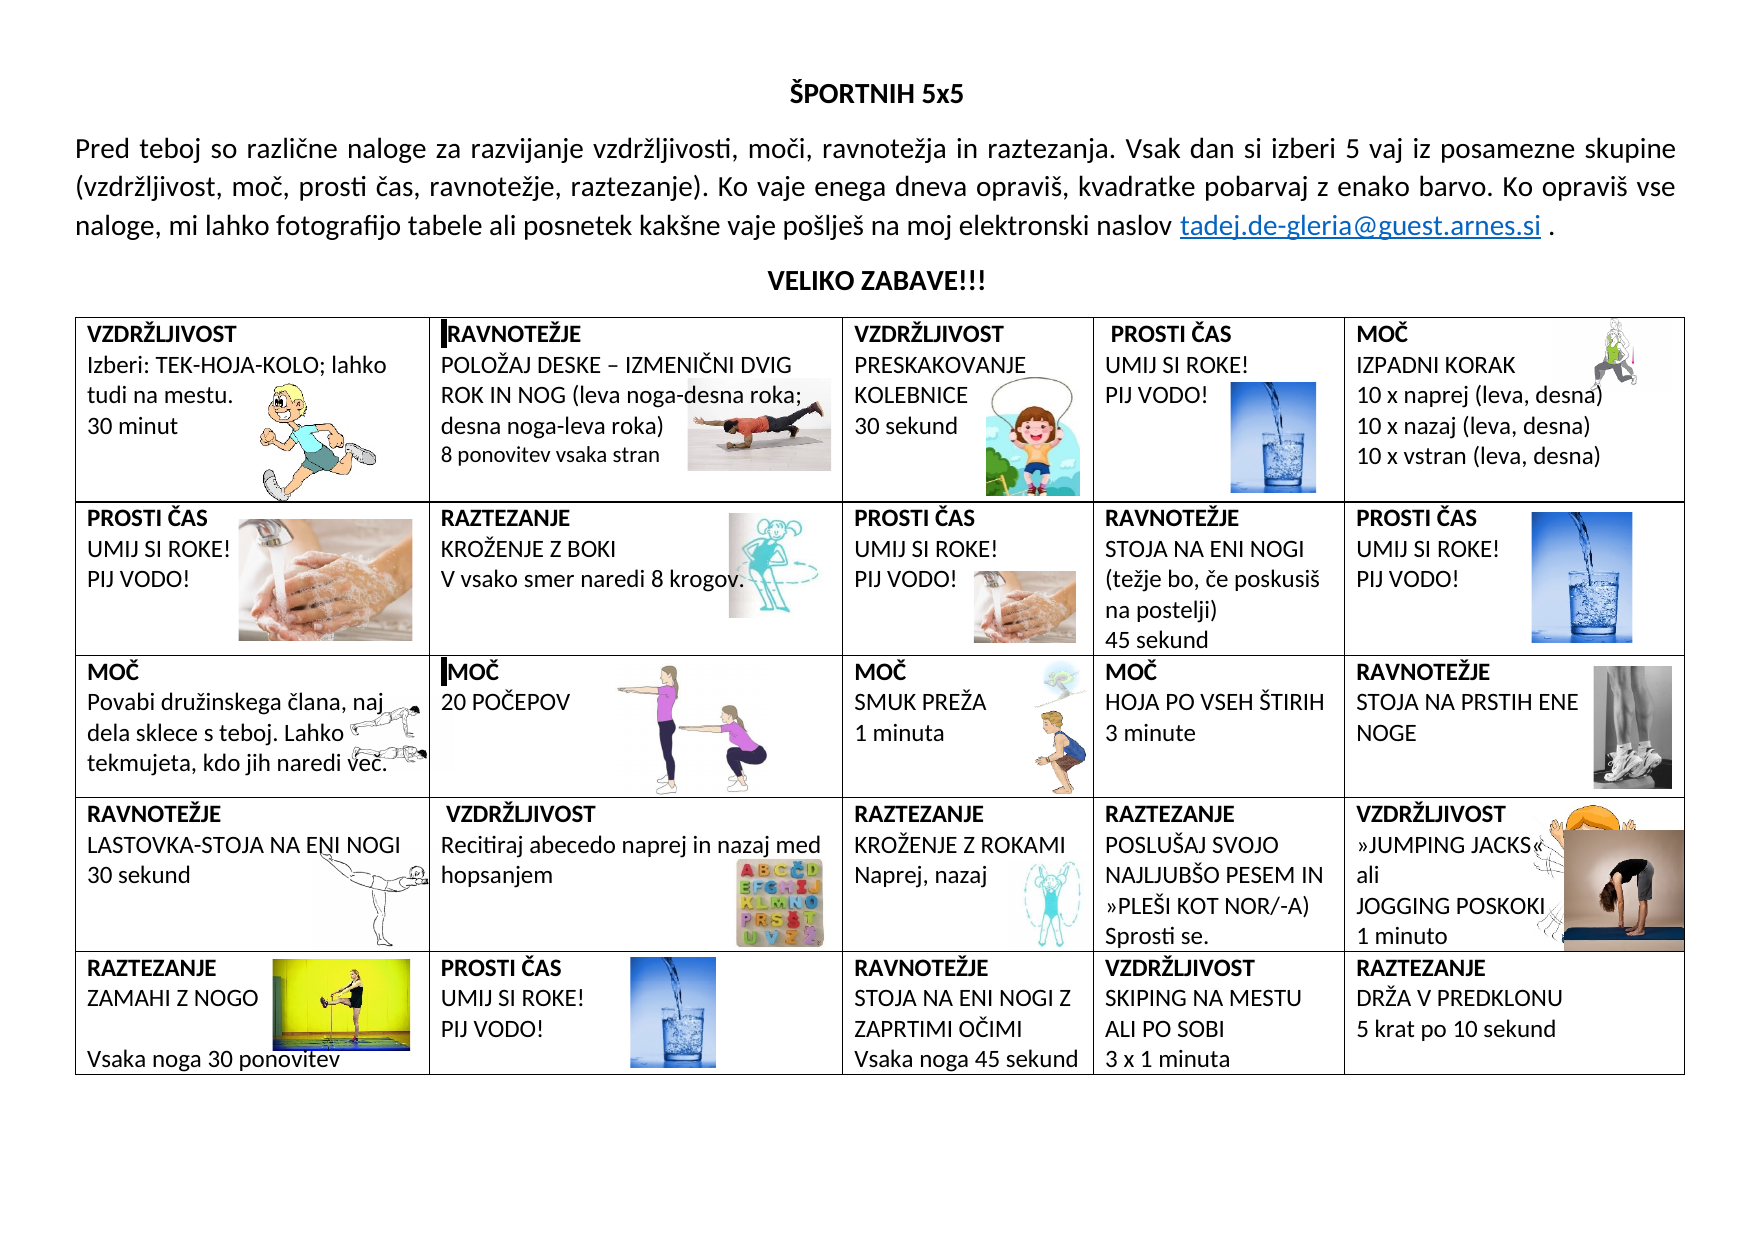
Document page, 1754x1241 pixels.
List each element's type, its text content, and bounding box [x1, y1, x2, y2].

table_cell RAZTEZANJE ZAMAHI Z NOGO Vsaka noga 30 ponovitev [76, 952, 429, 1074]
table_cell RAVNOTEŽJE STOJA NA ENI NOGI Z ZAPRTIMI OČIMI Vsaka noga 45 sekund [843, 952, 1093, 1074]
table_cell RAZTEZANJE KROŽENJE Z BOKI V vsako smer naredi 8 krogov. [430, 503, 842, 655]
table_header RAVNOTEŽJE POLOŽAJ DESKE – IZMENIČNI DVIG ROK IN NOG (leva noga-desna roka; desna noga-leva roka) 8 ponovitev vsaka stran [430, 318, 842, 501]
table_cell RAZTEZANJE DRŽA V PREDKLONU 5 krat po 10 sekund [1345, 952, 1684, 1074]
table_header MOČ IZPADNI KORAK 10 x naprej (leva, desna) 10 x nazaj (leva, desna) 10 x vstran (leva, desna) [1345, 318, 1684, 501]
text ŠPORTNIH 5x5 [75, 75, 1679, 111]
text Pred teboj so različne naloge za razvijanje vzdržljivosti, moči, ravnotežja in raztezanja. Vsak dan si izberi 5 vaj iz posamezne skupine (vzdržljivost, moč, prosti čas, ravnotežje, raztezanje). Ko vaje enega dneva opraviš, kvadratke pobarvaj z enako barvo. Ko opraviš vse naloge, mi lahko fotografijo tabele ali posnetek kakšne vaje pošlješ na moj elektronski naslov tadej.de-gleria@guest.arnes.si . [75, 130, 1679, 243]
table_header VZDRŽLJIVOST Izberi: TEK-HOJA-KOLO; lahko tudi na mestu. 30 minut [76, 318, 429, 501]
table_cell PROSTI ČAS UMIJ SI ROKE! PIJ VODO! [430, 952, 842, 1074]
table_cell RAVNOTEŽJE STOJA NA PRSTIH ENE NOGE [1345, 656, 1684, 797]
table_cell MOČ SMUK PREŽA 1 minuta [843, 656, 1093, 797]
table_cell RAVNOTEŽJE STOJA NA ENI NOGI (težje bo, če poskusiš na postelji) 45 sekund [1094, 503, 1344, 655]
table_cell VZDRŽLJIVOST »JUMPING JACKS« ali JOGGING POSKOKI 1 minuto [1345, 798, 1684, 951]
table_cell VZDRŽLJIVOST SKIPING NA MESTU ALI PO SOBI 3 x 1 minuta [1094, 952, 1344, 1074]
table_header VZDRŽLJIVOST PRESKAKOVANJE KOLEBNICE 30 sekund [843, 318, 1093, 501]
text VELIKO ZABAVE!!! [75, 262, 1679, 298]
table_cell PROSTI ČAS UMIJ SI ROKE! PIJ VODO! [843, 503, 1093, 655]
table_cell MOČ 20 POČEPOV [430, 656, 842, 797]
table_cell MOČ HOJA PO VSEH ŠTIRIH 3 minute [1094, 656, 1344, 797]
table_header PROSTI ČAS UMIJ SI ROKE! PIJ VODO! [1094, 318, 1344, 501]
table_cell VZDRŽLJIVOST Recitiraj abecedo naprej in nazaj med hopsanjem [430, 798, 842, 951]
table_cell MOČ Povabi družinskega člana, naj dela sklece s teboj. Lahko tekmujeta, kdo jih naredi več. [76, 656, 429, 797]
table_cell PROSTI ČAS UMIJ SI ROKE! PIJ VODO! [1345, 503, 1684, 655]
table_cell RAVNOTEŽJE LASTOVKA-STOJA NA ENI NOGI 30 sekund [76, 798, 429, 951]
table_cell PROSTI ČAS UMIJ SI ROKE! PIJ VODO! [76, 503, 429, 655]
table_cell RAZTEZANJE POSLUŠAJ SVOJO NAJLJUBŠO PESEM IN »PLEŠI KOT NOR/-A) Sprosti se. [1094, 798, 1344, 951]
table_cell RAZTEZANJE KROŽENJE Z ROKAMI Naprej, nazaj [843, 798, 1093, 951]
